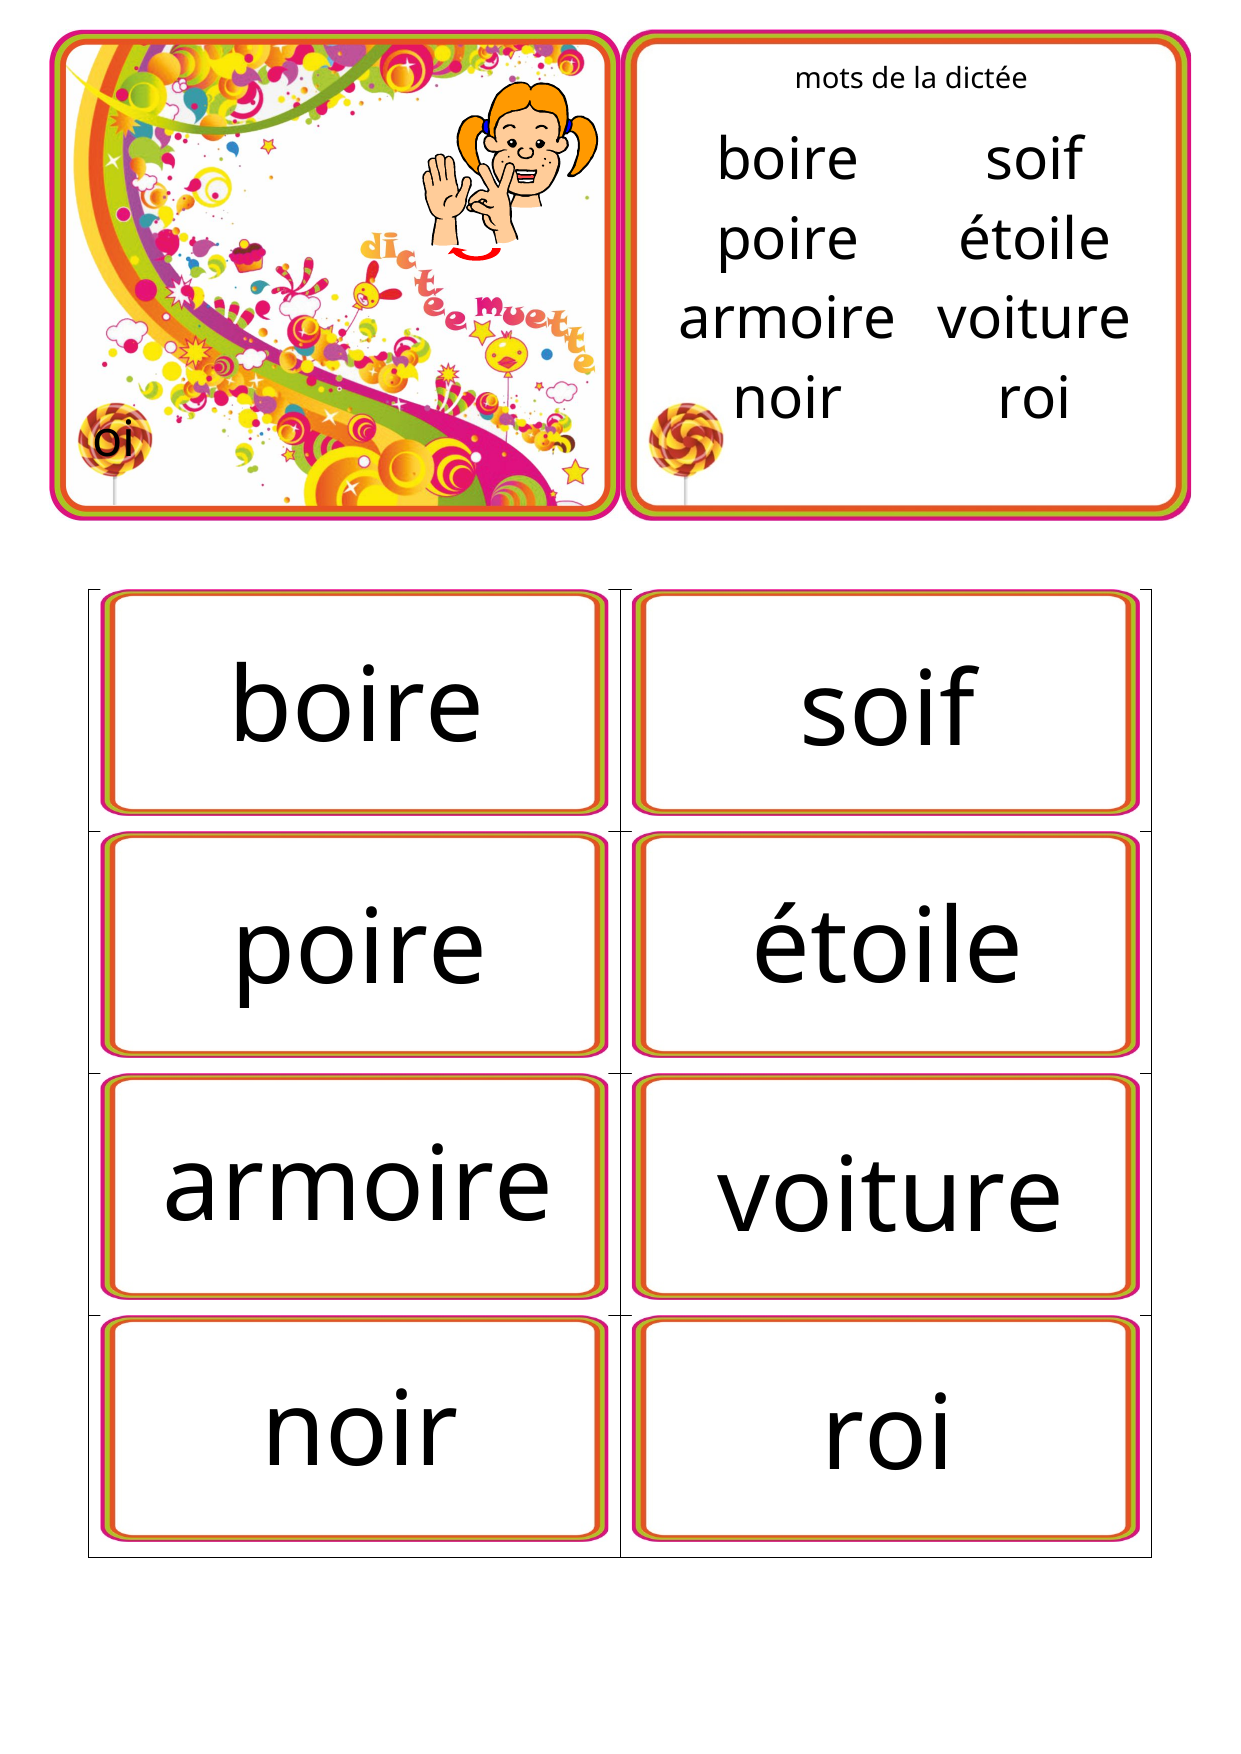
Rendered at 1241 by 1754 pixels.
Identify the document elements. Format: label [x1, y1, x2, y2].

picture [631, 831, 1140, 1058]
table_cell [621, 1074, 1151, 1315]
picture [100, 589, 609, 816]
picture [49, 29, 1192, 521]
table_cell [621, 1316, 1151, 1557]
picture [631, 1315, 1140, 1542]
table_cell [89, 1316, 620, 1557]
table_header [89, 590, 620, 831]
table_cell [89, 832, 620, 1073]
picture [100, 1315, 609, 1542]
table_cell [89, 1074, 620, 1315]
table_header [621, 590, 1151, 831]
picture [631, 589, 1140, 816]
picture [100, 1073, 609, 1300]
picture [631, 1073, 1140, 1300]
picture [100, 831, 609, 1058]
table_cell [621, 832, 1151, 1073]
